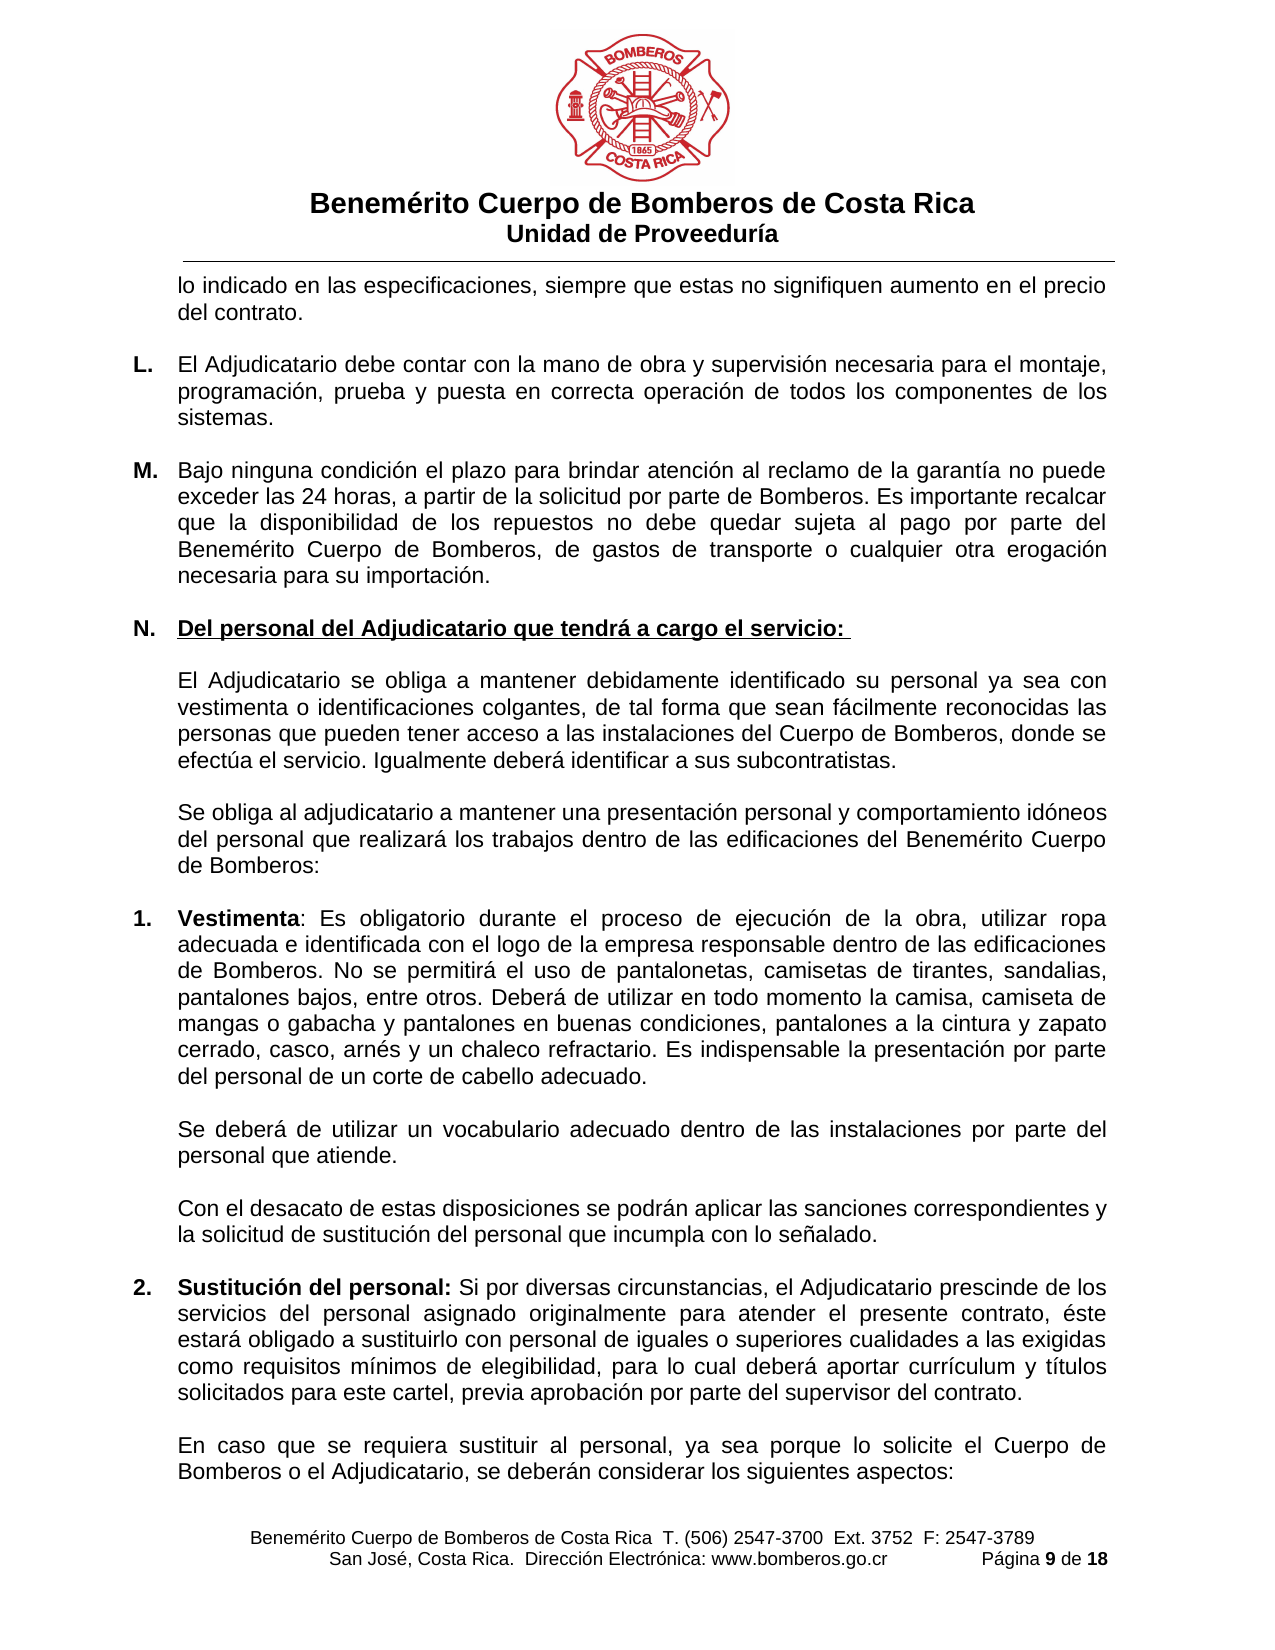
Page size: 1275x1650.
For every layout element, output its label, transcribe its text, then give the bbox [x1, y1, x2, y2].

text En caso que se requiera sustituir al personal, ya sea porque lo solicite el Cuerpo de Bomberos o el Adjudicatario, se deberán considerar los siguientes aspectos: [177, 1432, 1107, 1484]
text Se deberá de utilizar un vocabulario adecuado dentro de las instalaciones por parte del personal que atiende. [177, 1116, 1107, 1168]
text Se obliga al adjudicatario a mantener una presentación personal y comportamiento idóneos del personal que realizará los trabajos dentro de las edificaciones del Benemérito Cuerpo de Bomberos: [177, 799, 1107, 878]
list Sustitución del personal: Si por diversas circunstancias, el Adjudicatario prescinde de los servicios del personal asignado originalmente para atender el presente contrato, éste estará obligado a sustituirlo con personal de iguales o superiores cualidades a las exigidas como requisitos mínimos de elegibilidad, para lo cual deberá aportar currículum y títulos solicitados para este cartel, previa aprobación por parte del supervisor del contrato. [133, 1274, 1107, 1405]
text Con el desacato de estas disposiciones se podrán aplicar las sanciones correspondientes y la solicitud de sustitución del personal que incumpla con lo señalado. [177, 1194, 1107, 1247]
list Vestimenta: Es obligatorio durante el proceso de ejecución de la obra, utilizar ropa adecuada e identificada con el logo de la empresa responsable dentro de las edificaciones de Bomberos. No se permitirá el uso de pantalonetas, camisetas de tirantes, sandalias, pantalones bajos, entre otros. Deberá de utilizar en todo momento la camisa, camiseta de mangas o gabacha y pantalones en buenas condiciones, pantalones a la cintura y zapato cerrado, casco, arnés y un chaleco refractario. Es indispensable la presentación por parte del personal de un corte de cabello adecuado. [133, 905, 1107, 1089]
text El Adjudicatario se obliga a mantener debidamente identificado su personal ya sea con vestimenta o identificaciones colgantes, de tal forma que sean fácilmente reconocidas las personas que pueden tener acceso a las instalaciones del Cuerpo de Bomberos, donde se efectúa el servicio. Igualmente deberá identificar a sus subcontratistas. [177, 667, 1107, 773]
list Del personal del Adjudicatario que tendrá a cargo el servicio: [133, 615, 1107, 641]
list Bajo ninguna condición el plazo para brindar atención al reclamo de la garantía no puede exceder las 24 horas, a partir de la solicitud por parte de Bomberos. Es importante recalcar que la disponibilidad de los repuestos no debe quedar sujeta al pago por parte del Benemérito Cuerpo de Bomberos, de gastos de transporte o cualquier otra erogación necesaria para su importación. [133, 457, 1107, 588]
list El Adjudicatario debe contar con la mano de obra y supervisión necesaria para el montaje, programación, prueba y puesta en correcta operación de todos los componentes de los sistemas. [133, 351, 1107, 430]
picture [550, 29, 735, 186]
